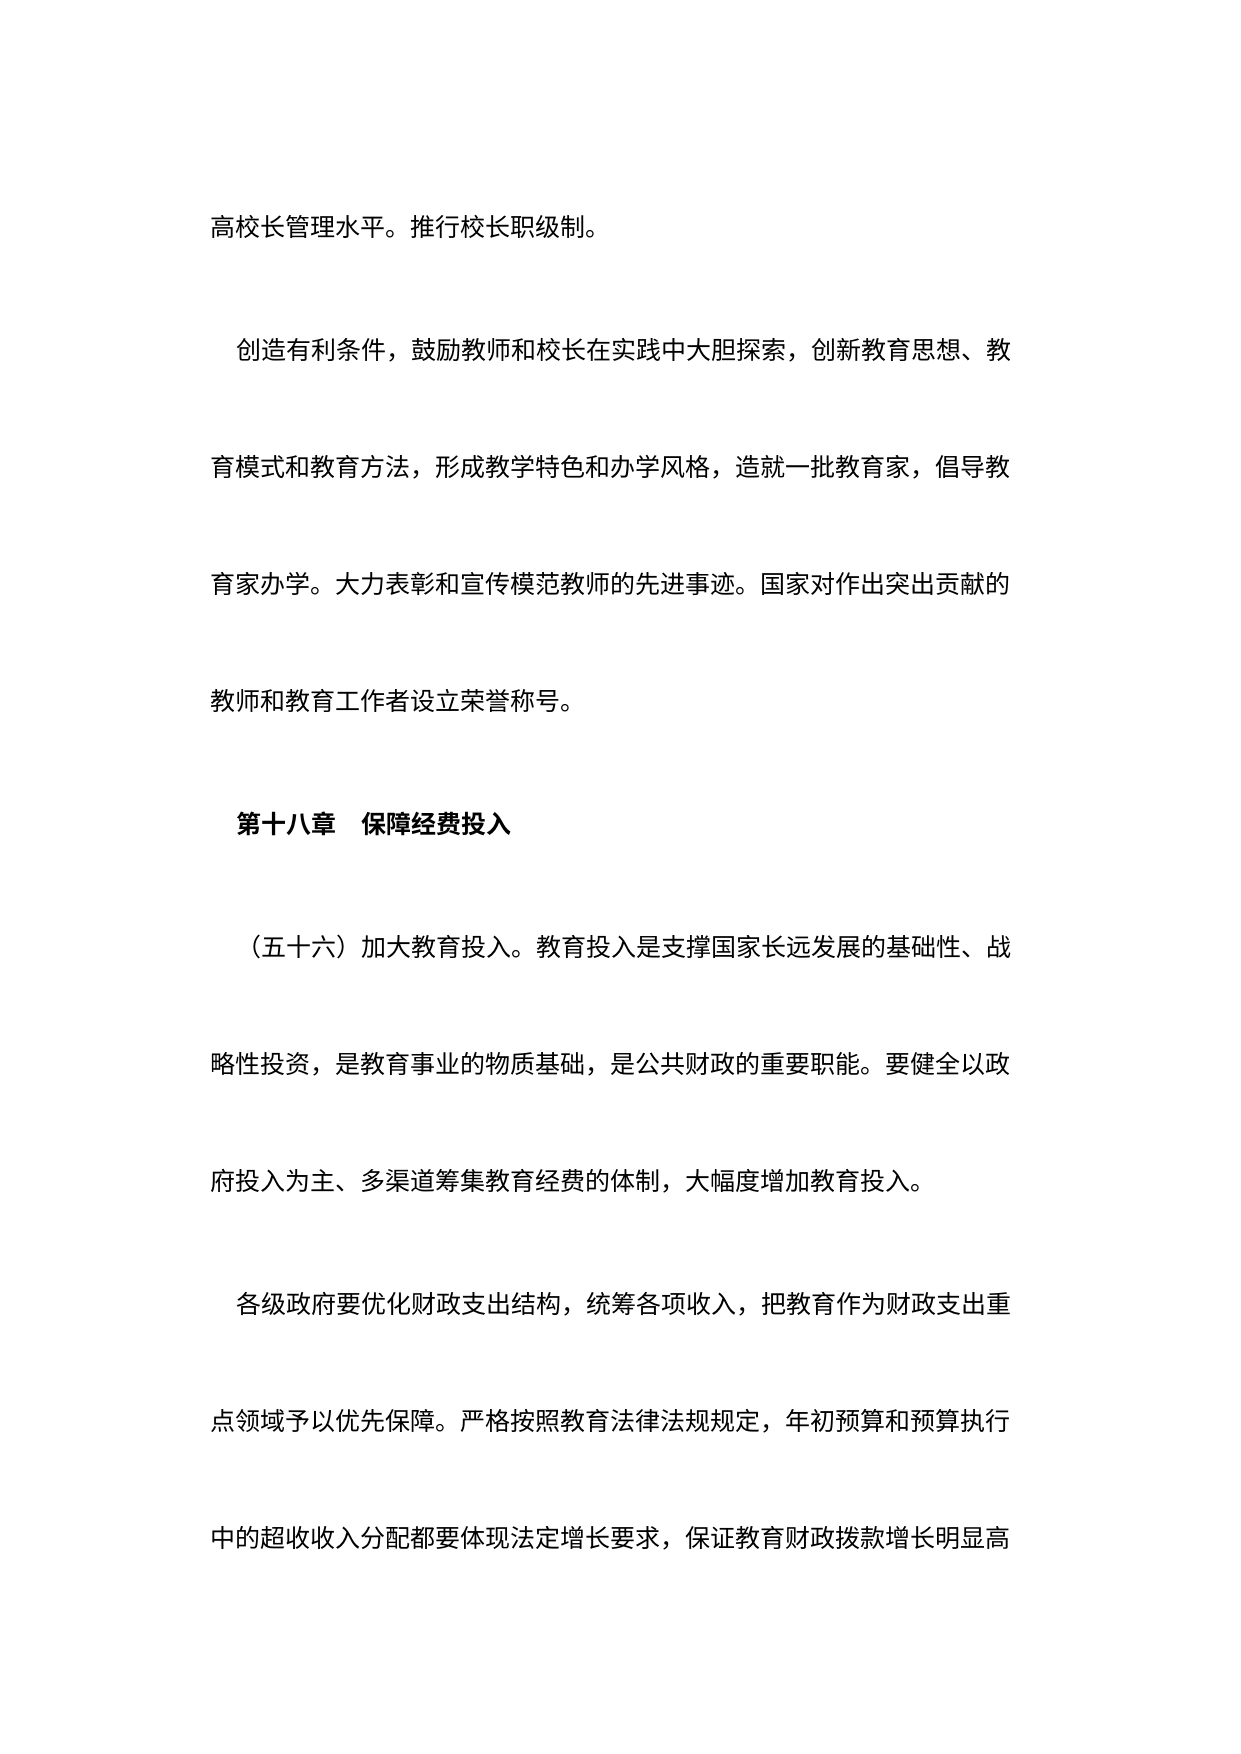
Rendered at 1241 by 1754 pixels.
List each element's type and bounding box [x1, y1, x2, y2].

table_header [188, 162, 1053, 1571]
